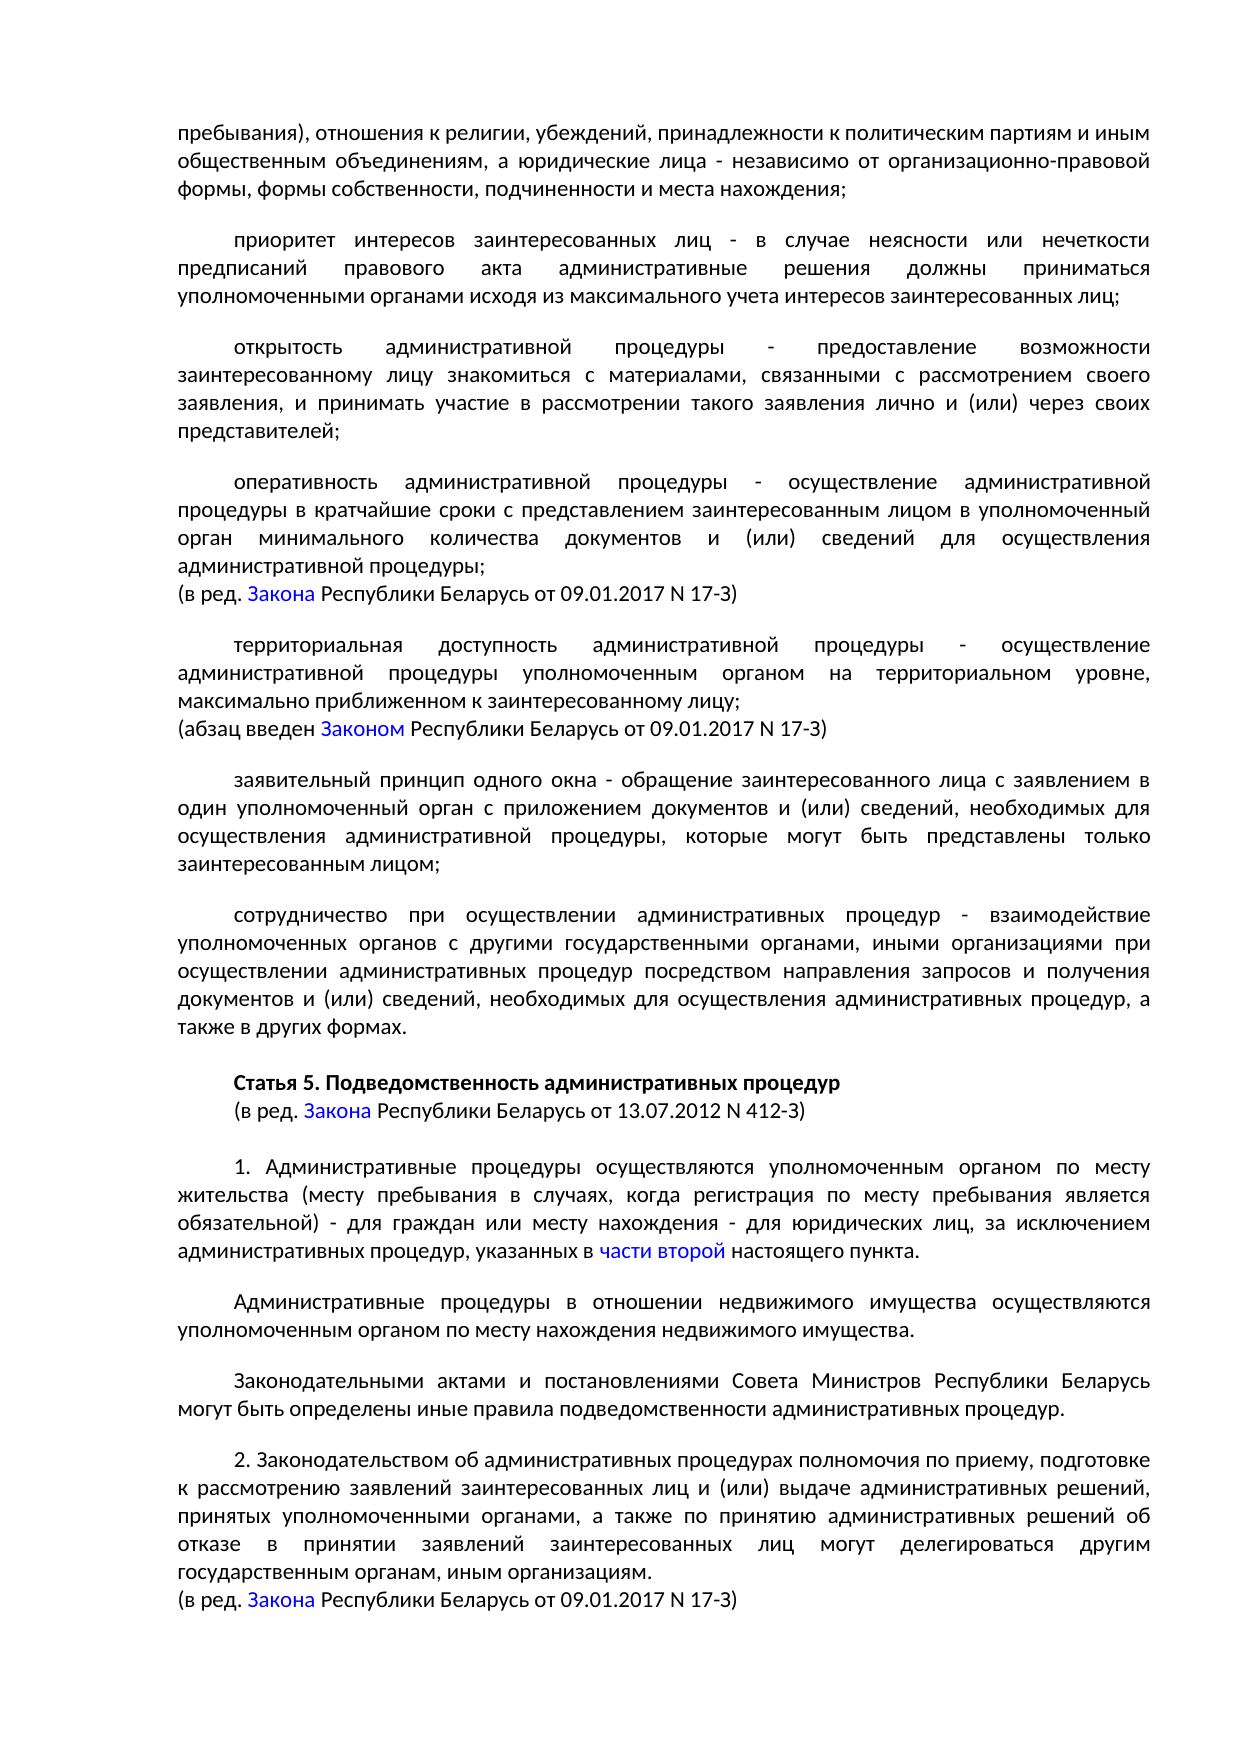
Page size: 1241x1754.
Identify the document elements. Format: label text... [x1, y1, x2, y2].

text приоритет интересов заинтересованных лиц - в случае неясности или нечеткости предписаний правового акта административные решения должны приниматься уполномоченными органами исходя из максимального учета интересов заинтересованных лиц; [177, 225, 1152, 309]
text (в ред. Закона Республики Беларусь от 09.01.2017 N 17-З) [177, 1585, 1152, 1613]
text Административные процедуры в отношении недвижимого имущества осуществляются уполномоченным органом по месту нахождения недвижимого имущества. [177, 1287, 1152, 1343]
text 1. Административные процедуры осуществляются уполномоченным органом по месту жительства (месту пребывания в случаях, когда регистрация по месту пребывания является обязательной) - для граждан или месту нахождения - для юридических лиц, за исключением административных процедур, указанных в части второй настоящего пункта. [177, 1152, 1152, 1264]
text 2. Законодательством об административных процедурах полномочия по приему, подготовке к рассмотрению заявлений заинтересованных лиц и (или) выдаче административных решений, принятых уполномоченными органами, а также по принятию административных решений об отказе в принятии заявлений заинтересованных лиц могут делегироваться другим государственным органам, иным организациям. [177, 1445, 1152, 1585]
text Статья 5. Подведомственность административных процедур [177, 1068, 1152, 1096]
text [177, 118, 1152, 202]
text (в ред. Закона Республики Беларусь от 09.01.2017 N 17-З) [177, 579, 1152, 607]
text сотрудничество при осуществлении административных процедур - взаимодействие уполномоченных органов с другими государственными органами, иными организациями при осуществлении административных процедур посредством направления запросов и получения документов и (или) сведений, необходимых для осуществления административных процедур, а также в других формах. [177, 900, 1152, 1040]
text оперативность административной процедуры - осуществление административной процедуры в кратчайшие сроки с представлением заинтересованным лицом в уполномоченный орган минимального количества документов и (или) сведений для осуществления административной процедуры; [177, 467, 1152, 579]
text (абзац введен Законом Республики Беларусь от 09.01.2017 N 17-З) [177, 714, 1152, 742]
text Законодательными актами и постановлениями Совета Министров Республики Беларусь могут быть определены иные правила подведомственности административных процедур. [177, 1366, 1152, 1422]
text территориальная доступность административной процедуры - осуществление административной процедуры уполномоченным органом на территориальном уровне, максимально приближенном к заинтересованному лицу; [177, 630, 1152, 714]
text заявительный принцип одного окна - обращение заинтересованного лица с заявлением в один уполномоченный орган с приложением документов и (или) сведений, необходимых для осуществления административной процедуры, которые могут быть представлены только заинтересованным лицом; [177, 765, 1152, 877]
text (в ред. Закона Республики Беларусь от 13.07.2012 N 412-З) [177, 1096, 1152, 1124]
text открытость административной процедуры - предоставление возможности заинтересованному лицу знакомиться с материалами, связанными с рассмотрением своего заявления, и принимать участие в рассмотрении такого заявления лично и (или) через своих представителей; [177, 332, 1152, 444]
